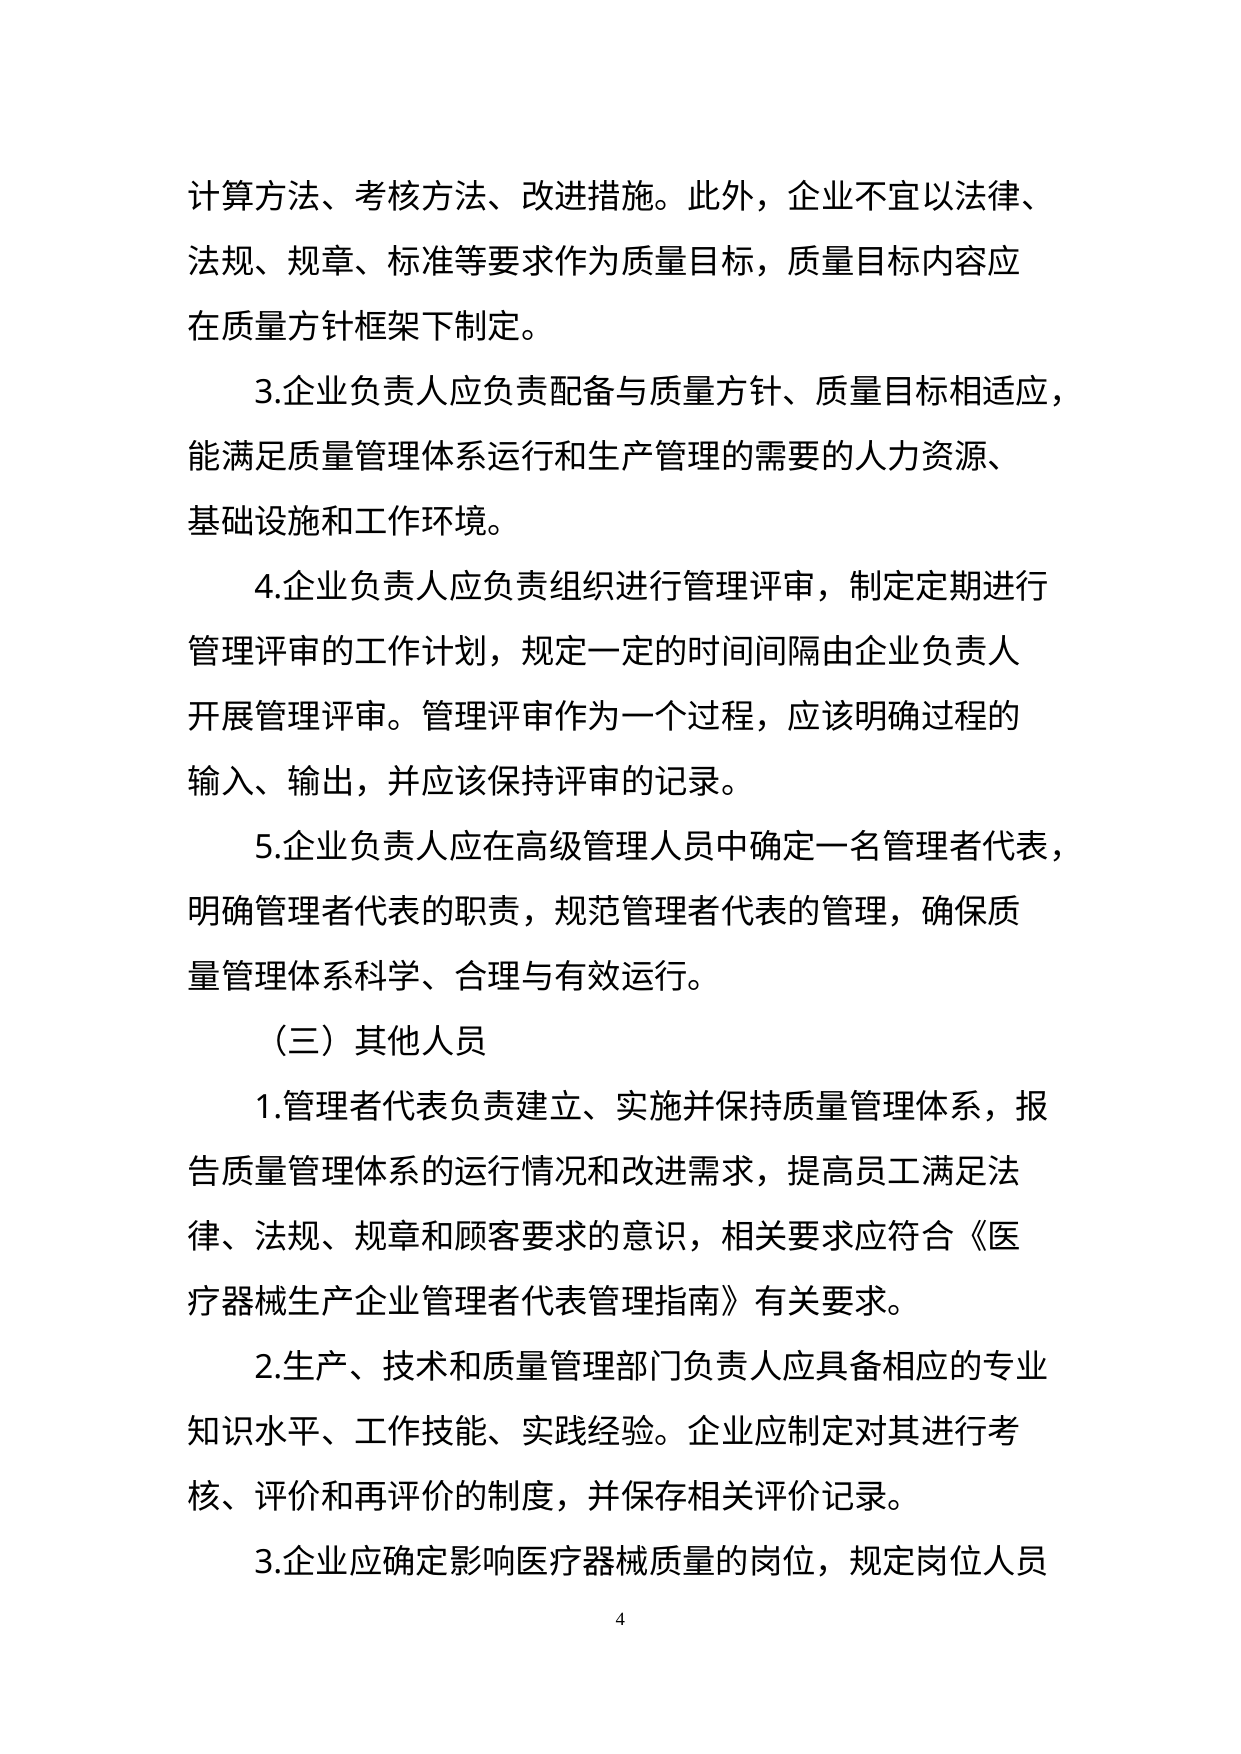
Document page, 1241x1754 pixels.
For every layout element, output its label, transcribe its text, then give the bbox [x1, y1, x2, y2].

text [187, 162, 1053, 357]
text 3.企业负责人应负责配备与质量方针、质量目标相适应，能满足质量管理体系运行和生产管理的需要的人力资源、基础设施和工作环境。 [187, 357, 1053, 552]
text 5.企业负责人应在高级管理人员中确定一名管理者代表，明确管理者代表的职责，规范管理者代表的管理，确保质量管理体系科学、合理与有效运行。 [187, 812, 1053, 1007]
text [187, 1527, 1053, 1592]
text （三）其他人员 [187, 1007, 1053, 1072]
text 2.生产、技术和质量管理部门负责人应具备相应的专业知识水平、工作技能、实践经验。企业应制定对其进行考核、评价和再评价的制度，并保存相关评价记录。 [187, 1332, 1053, 1527]
text 4.企业负责人应负责组织进行管理评审，制定定期进行管理评审的工作计划，规定一定的时间间隔由企业负责人开展管理评审。管理评审作为一个过程，应该明确过程的输入、输出，并应该保持评审的记录。 [187, 552, 1053, 812]
text 1.管理者代表负责建立、实施并保持质量管理体系，报告质量管理体系的运行情况和改进需求，提高员工满足法律、法规、规章和顾客要求的意识，相关要求应符合《医疗器械生产企业管理者代表管理指南》有关要求。 [187, 1072, 1053, 1332]
